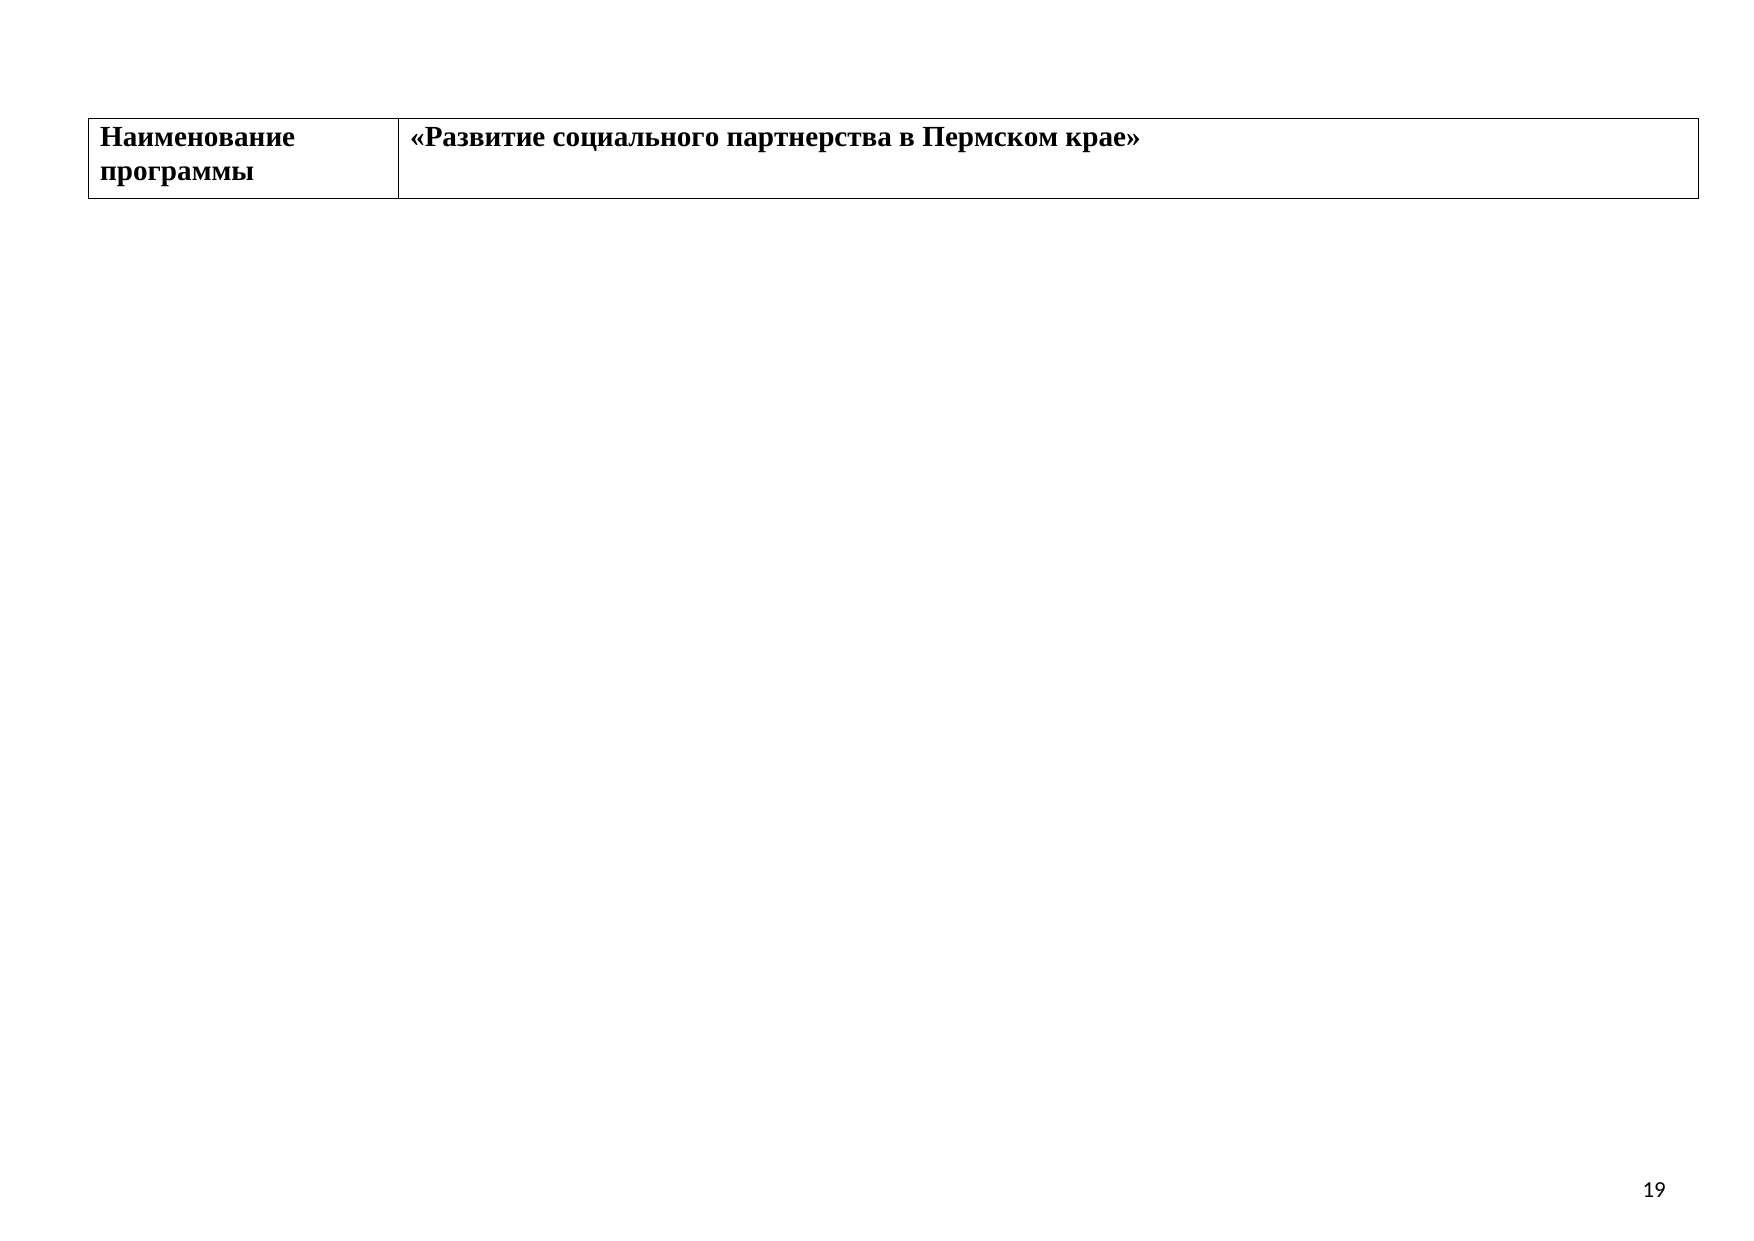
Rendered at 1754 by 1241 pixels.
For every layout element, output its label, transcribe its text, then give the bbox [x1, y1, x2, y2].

table_header Наименование программы [89, 119, 398, 198]
table_header «Развитие социального партнерства в Пермском крае» [399, 119, 1698, 198]
